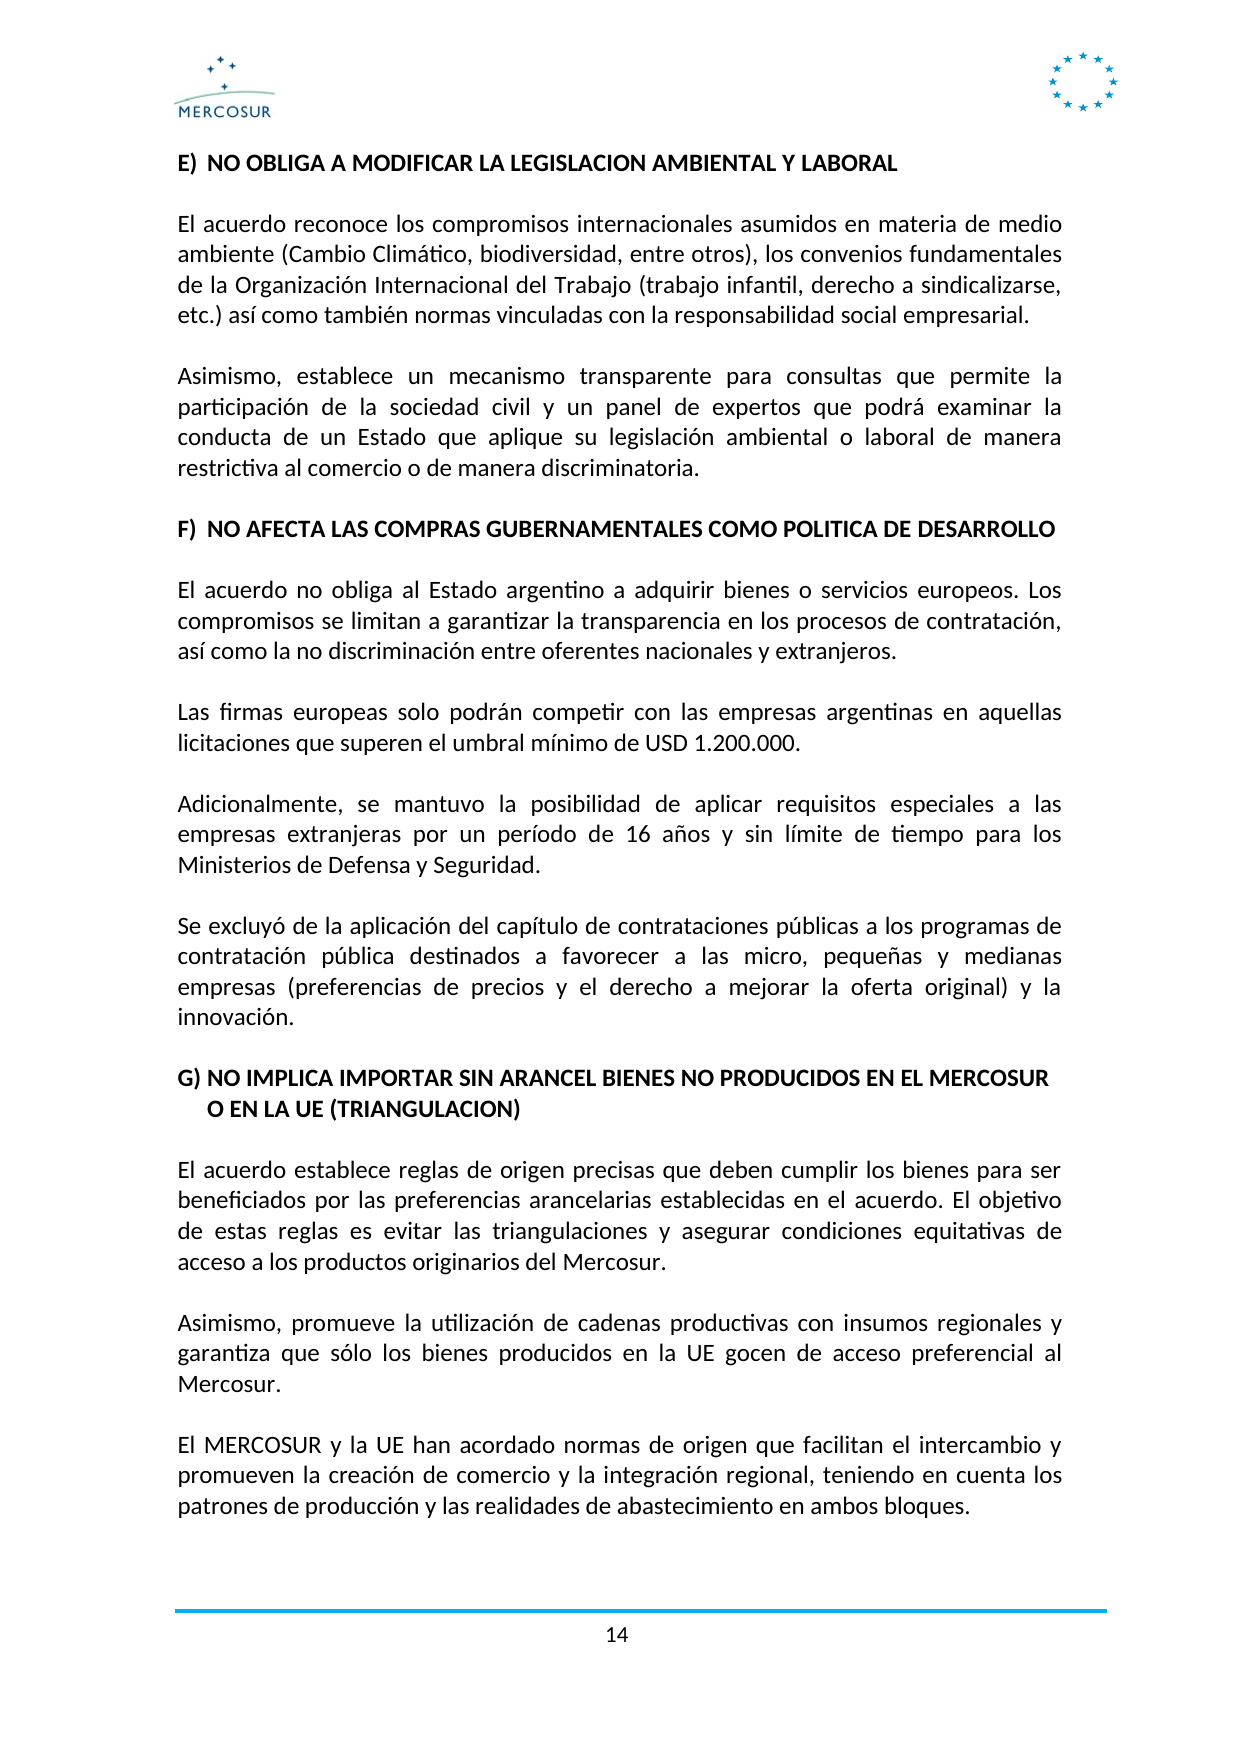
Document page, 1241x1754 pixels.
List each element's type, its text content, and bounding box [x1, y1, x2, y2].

subtitle NO IMPLICA IMPORTAR SIN ARANCEL BIENES NO PRODUCIDOS EN EL MERCOSUR O EN LA UE (TRIANGULACION) [177, 1063, 1063, 1124]
text Las firmas europeas solo podrán competir con las empresas argentinas en aquellas licitaciones que superen el umbral mínimo de USD 1.200.000. [177, 696, 1063, 757]
text Asimismo, promueve la utilización de cadenas productivas con insumos regionales y garantiza que sólo los bienes producidos en la UE gocen de acceso preferencial al Mercosur. [177, 1307, 1063, 1398]
picture [1047, 51, 1119, 112]
text El MERCOSUR y la UE han acordado normas de origen que facilitan el intercambio y promueven la creación de comercio y la integración regional, teniendo en cuenta los patrones de producción y las realidades de abastecimiento en ambos bloques. [177, 1429, 1063, 1520]
text Se excluyó de la aplicación del capítulo de contrataciones públicas a los programas de contratación pública destinados a favorecer a las micro, pequeñas y medianas empresas (preferencias de precios y el derecho a mejorar la oferta original) y la innovación. [177, 910, 1063, 1032]
text Adicionalmente, se mantuvo la posibilidad de aplicar requisitos especiales a las empresas extranjeras por un período de 16 años y sin límite de tiempo para los Ministerios de Defensa y Seguridad. [177, 788, 1063, 879]
text El acuerdo reconoce los compromisos internacionales asumidos en materia de medio ambiente (Cambio Climático, biodiversidad, entre otros), los convenios fundamentales de la Organización Internacional del Trabajo (trabajo infantil, derecho a sindicalizarse, etc.) así como también normas vinculadas con la responsabilidad social empresarial. [177, 208, 1063, 330]
text El acuerdo establece reglas de origen precisas que deben cumplir los bienes para ser beneficiados por las preferencias arancelarias establecidas en el acuerdo. El objetivo de estas reglas es evitar las triangulaciones y asegurar condiciones equitativas de acceso a los productos originarios del Mercosur. [177, 1154, 1063, 1276]
subtitle NO OBLIGA A MODIFICAR LA LEGISLACION AMBIENTAL Y LABORAL [177, 147, 1205, 177]
text Asimismo, establece un mecanismo transparente para consultas que permite la participación de la sociedad civil y un panel de expertos que podrá examinar la conducta de un Estado que aplique su legislación ambiental o laboral de manera restrictiva al comercio o de manera discriminatoria. [177, 361, 1063, 483]
picture [173, 55, 276, 118]
text El acuerdo no obliga al Estado argentino a adquirir bienes o servicios europeos. Los compromisos se limitan a garantizar la transparencia en los procesos de contratación, así como la no discriminación entre oferentes nacionales y extranjeros. [177, 574, 1063, 666]
subtitle NO AFECTA LAS COMPRAS GUBERNAMENTALES COMO POLITICA DE DESARROLLO [177, 513, 1205, 544]
